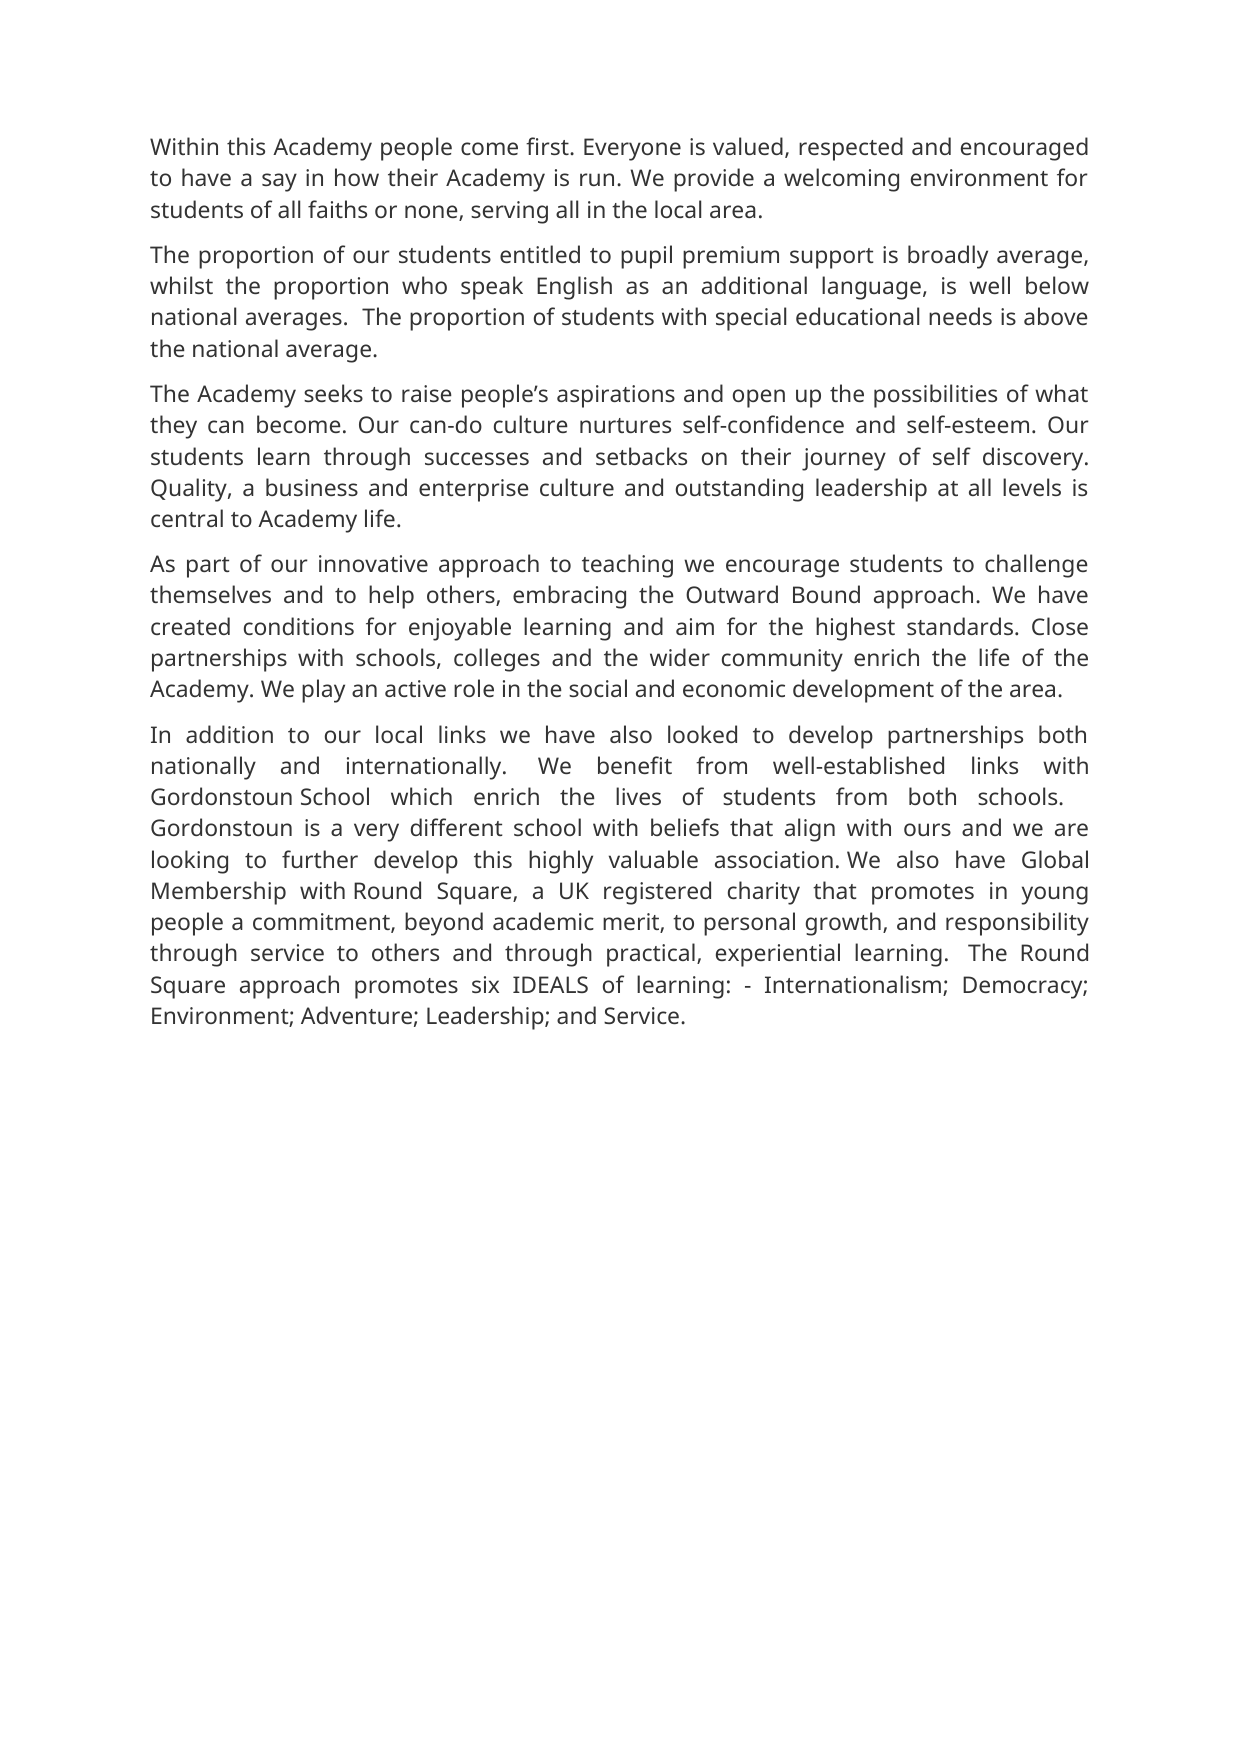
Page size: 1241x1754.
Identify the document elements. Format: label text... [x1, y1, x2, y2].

text The proportion of our students entitled to pupil premium support is broadly average, whilst the proportion who speak English as an additional language, is well below national averages. The proportion of students with special educational needs is above the national average. [150, 239, 1090, 364]
text The Academy seeks to raise people’s aspirations and open up the possibilities of what they can become. Our can-do culture nurtures self-confidence and self-esteem. Our students learn through successes and setbacks on their journey of self discovery. Quality, a business and enterprise culture and outstanding leadership at all levels is central to Academy life. [150, 378, 1090, 534]
text In addition to our local links we have also looked to develop partnerships both nationally and internationally. We benefit from well-established links with Gordonstoun School which enrich the lives of students from both schools. Gordonstoun is a very different school with beliefs that align with ours and we are looking to further develop this highly valuable association. We also have Global Membership with Round Square, a UK registered charity that promotes in young people a commitment, beyond academic merit, to personal growth, and responsibility through service to others and through practical, experiential learning. The Round Square approach promotes six IDEALS of learning: - Internationalism; Democracy; Environment; Adventure; Leadership; and Service. [150, 718, 1090, 812]
text As part of our innovative approach to teaching we encourage students to challenge themselves and to help others, embracing the Outward Bound approach. We have created conditions for enjoyable learning and aim for the highest standards. Close partnerships with schools, colleges and the wider community enrich the life of the Academy. We play an active role in the social and economic development of the area. [150, 548, 1090, 704]
text Within this Academy people come first. Everyone is valued, respected and encouraged to have a say in how their Academy is run. We provide a welcoming environment for students of all faiths or none, serving all in the local area. [150, 131, 1090, 225]
text In addition to our local links we have also looked to develop partnerships both nationally and internationally. We benefit from well-established links with Gordonstoun School which enrich the lives of students from both schools. Gordonstoun is a very different school with beliefs that align with ours and we are looking to further develop this highly valuable association. We also have Global Membership with Round Square, a UK registered charity that promotes in young people a commitment, beyond academic merit, to personal growth, and responsibility through service to others and through practical, experiential learning. The Round Square approach promotes six IDEALS of learning: - Internationalism; Democracy; Environment; Adventure; Leadership; and Service. [150, 843, 1090, 1031]
